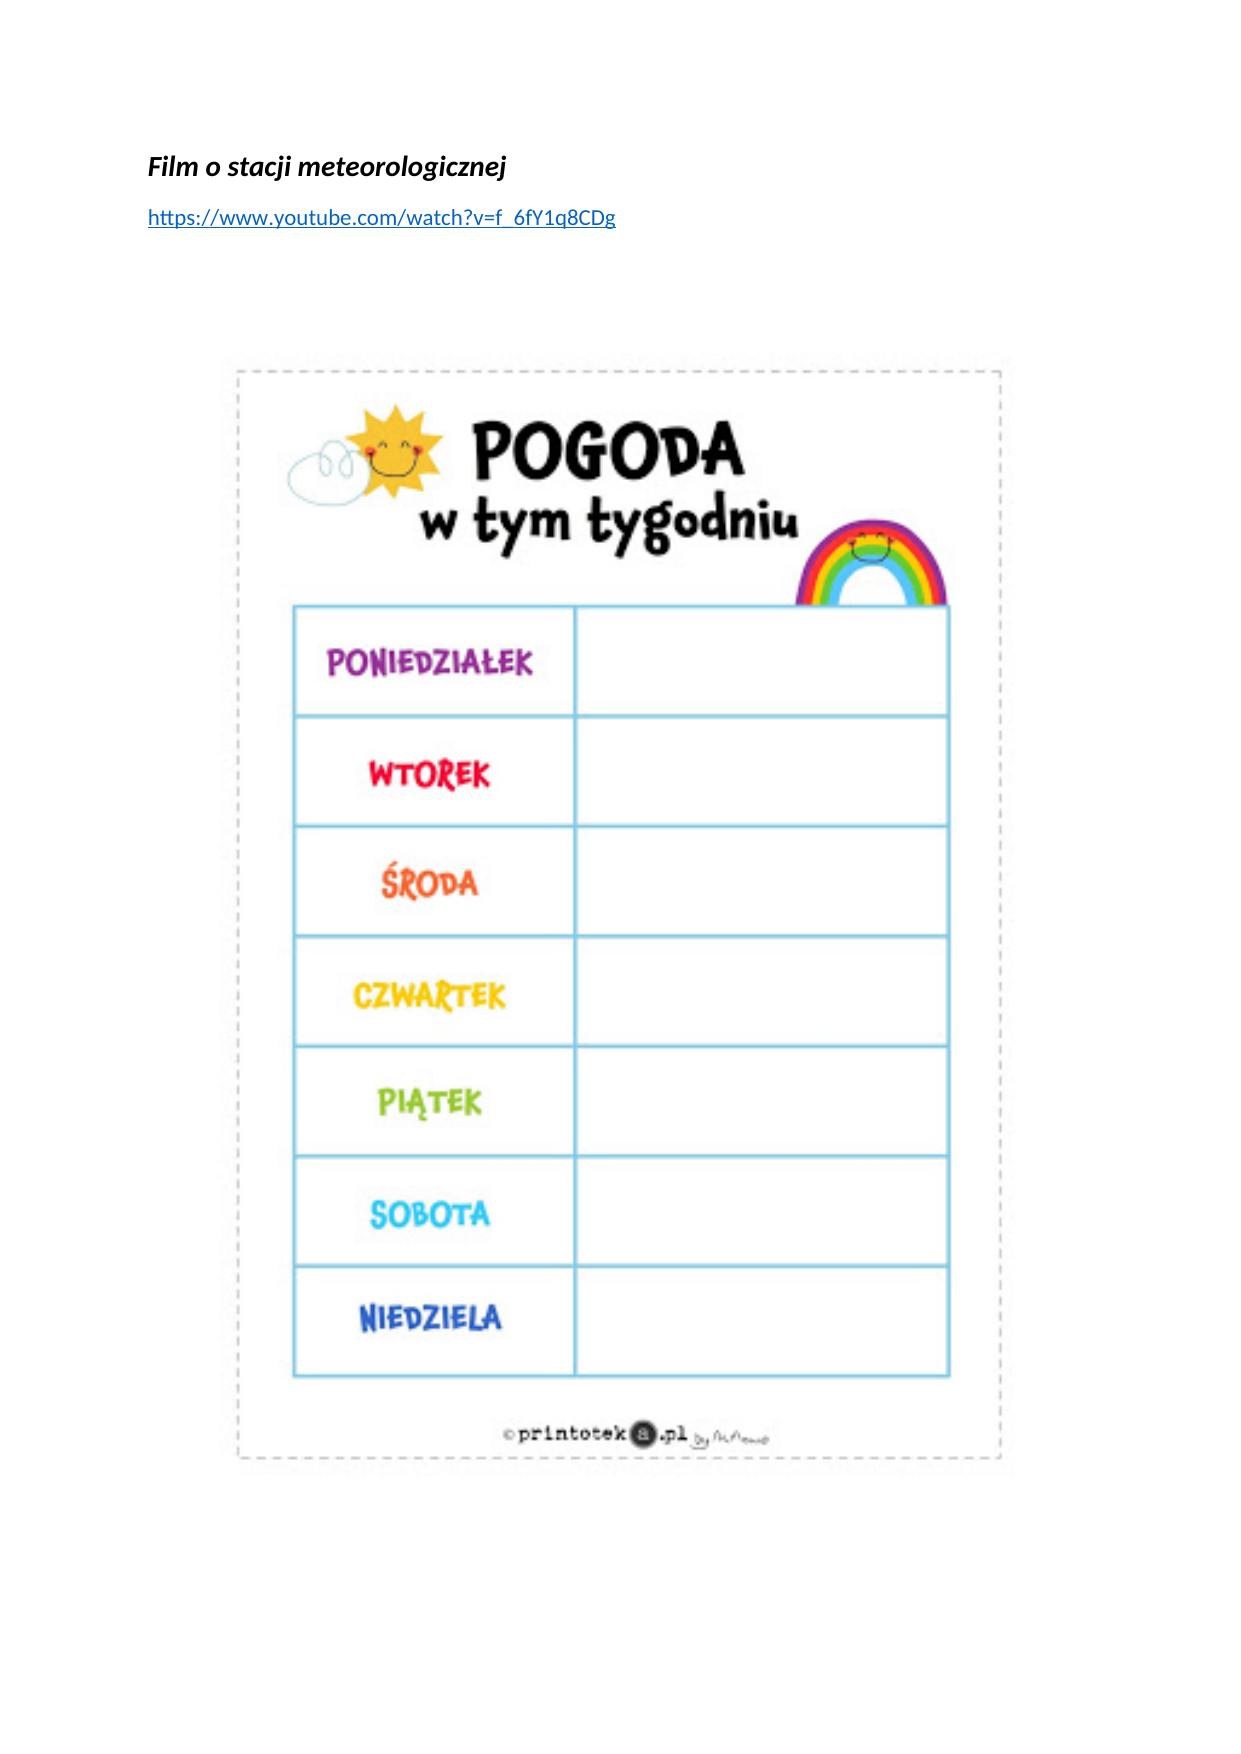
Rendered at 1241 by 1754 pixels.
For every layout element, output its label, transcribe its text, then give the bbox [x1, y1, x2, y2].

picture [182, 296, 1058, 1535]
text https://www.youtube.com/watch?v=f_6fY1q8CDg [148, 203, 1093, 231]
text Film o stacji meteorologicznej [148, 148, 1093, 183]
